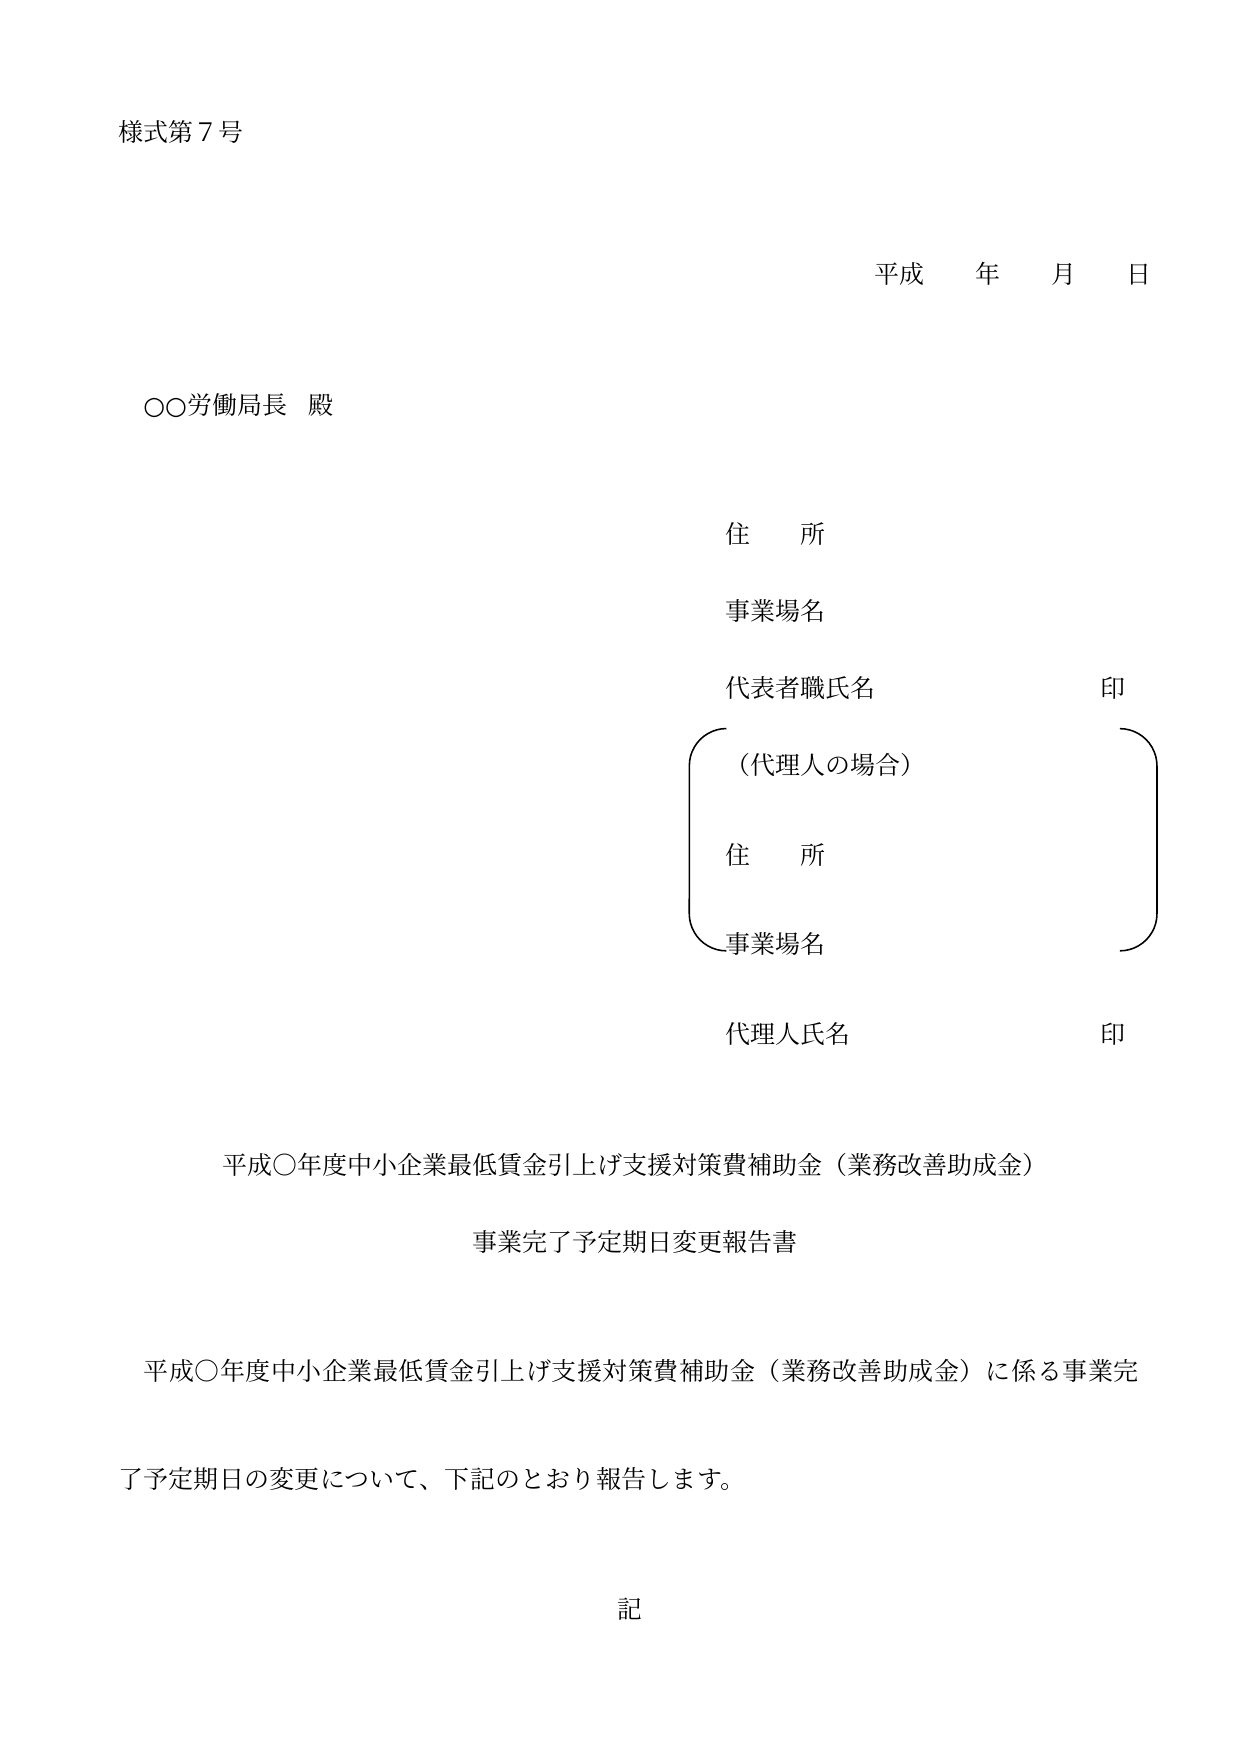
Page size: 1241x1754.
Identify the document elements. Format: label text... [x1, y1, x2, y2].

text 平成○年度中小企業最低賃金引上げ支援対策費補助金（業務改善助成金） [118, 1127, 1152, 1199]
text 住 所 [725, 818, 1152, 889]
text （代理人の場合） [725, 728, 1152, 800]
text 事業場名 [725, 907, 1152, 979]
text 記 [118, 1572, 1141, 1644]
text 平成 年 月 日 [118, 237, 1152, 309]
text 代理人氏名 印 [725, 997, 1152, 1069]
text 事業場名 [725, 574, 1152, 646]
text ○○労働局長 殿 [118, 367, 1152, 439]
text 住 所 [725, 497, 1152, 569]
text 代表者職氏名 印 [725, 651, 1152, 723]
text 平成○年度中小企業最低賃金引上げ支援対策費補助金（業務改善助成金）に係る事業完了予定期日の変更について、下記のとおり報告します。 [118, 1334, 1141, 1513]
text 様式第７号 [118, 94, 1152, 166]
text 事業完了予定期日変更報告書 [118, 1204, 1152, 1276]
